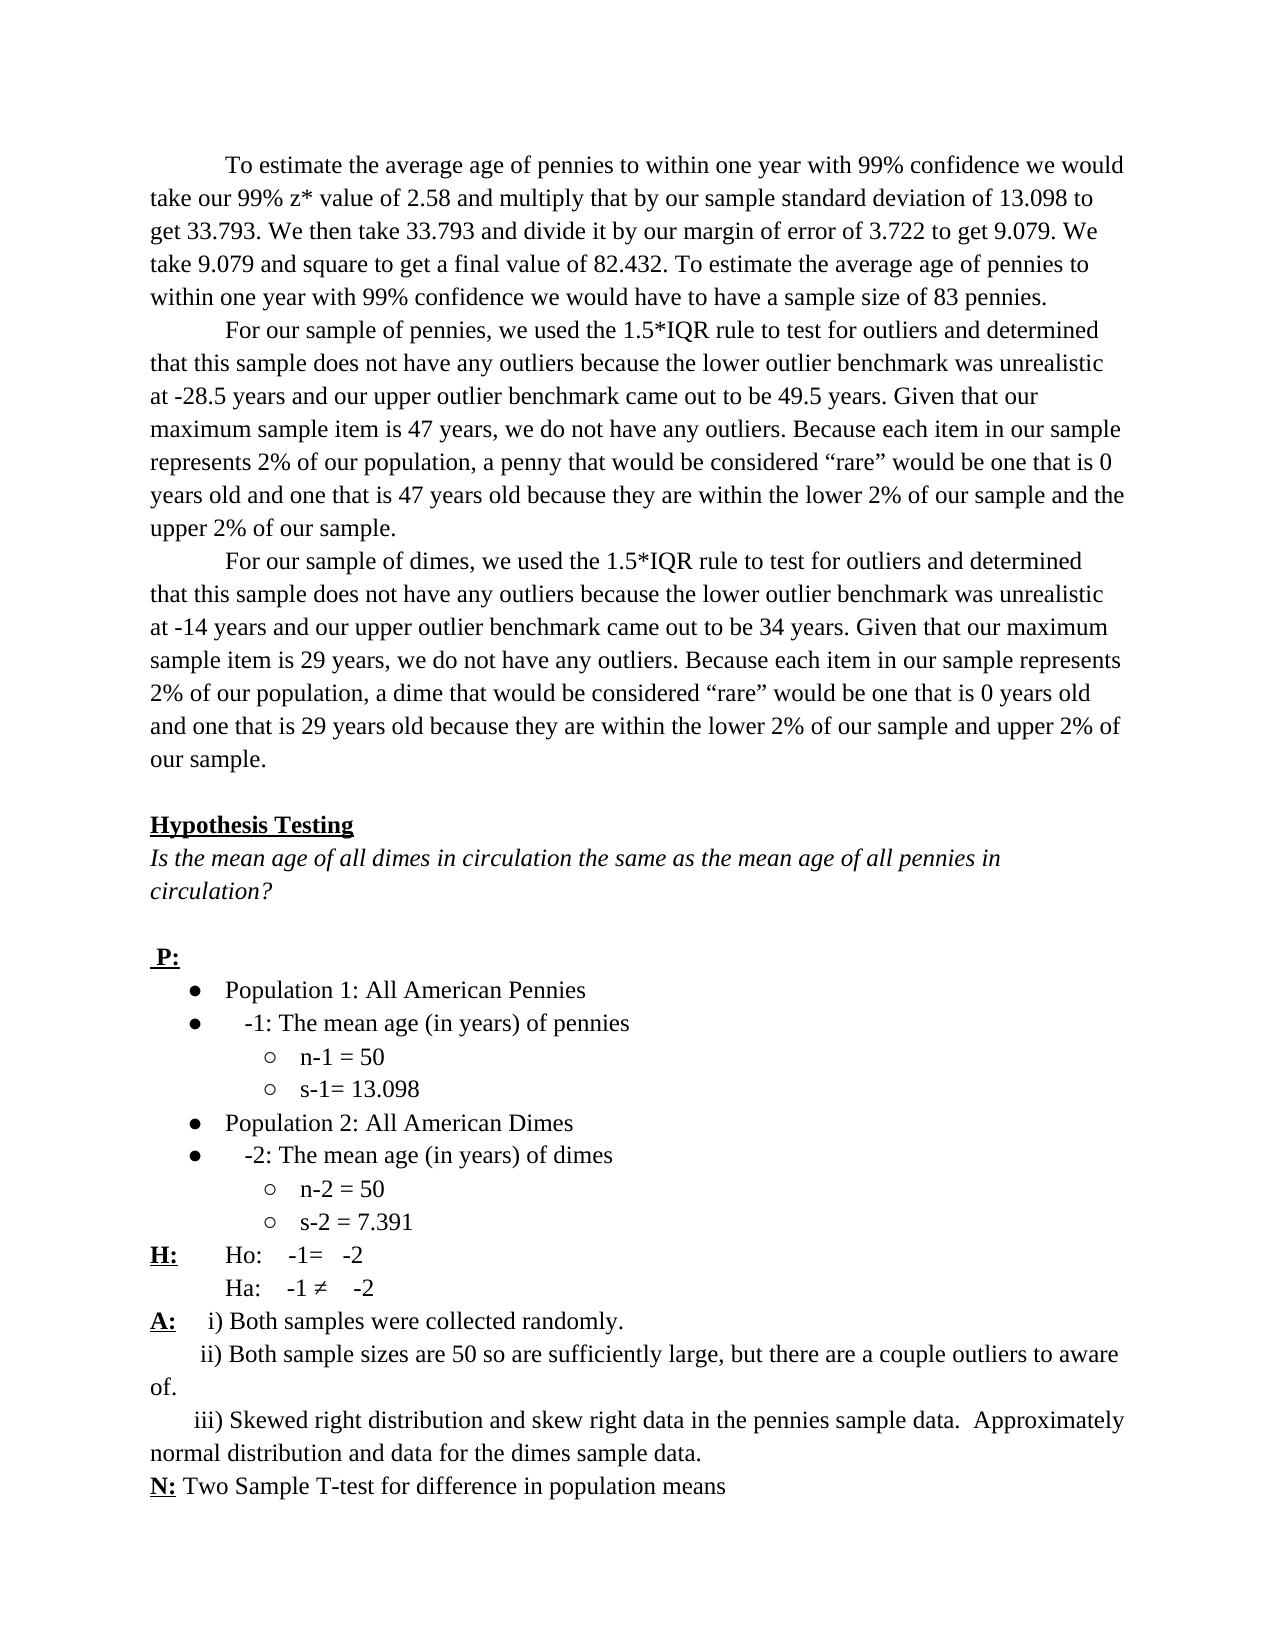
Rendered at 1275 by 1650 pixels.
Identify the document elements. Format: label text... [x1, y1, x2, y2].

text For our sample of pennies, we used the 1.5*IQR rule to test for outliers and determined that this sample does not have any outliers because the lower outlier benchmark was unrealistic at -28.5 years and our upper outlier benchmark came out to be 49.5 years. Given that our maximum sample item is 47 years, we do not have any outliers. Because each item in our sample represents 2% of our population, a penny that would be considered “rare” would be one that is 0 years old and one that is 47 years old because they are within the lower 2% of our sample and the upper 2% of our sample. [150, 315, 1125, 542]
list 𝜇-1: The mean age (in years) of pennies [187, 1008, 1125, 1037]
list n-1 = 50 [262, 1042, 1125, 1070]
text Is the mean age of all dimes in circulation the same as the mean age of all pennies in circulation? [150, 843, 1125, 905]
text ii) Both sample sizes are 50 so are sufficiently large, but there are a couple outliers to aware of. [150, 1339, 1125, 1401]
list s-2 = 7.391 [262, 1207, 1125, 1235]
text For our sample of dimes, we used the 1.5*IQR rule to test for outliers and determined that this sample does not have any outliers because the lower outlier benchmark was unrealistic at -14 years and our upper outlier benchmark came out to be 34 years. Given that our maximum sample item is 29 years, we do not have any outliers. Because each item in our sample represents 2% of our population, a dime that would be considered “rare” would be one that is 0 years old and one that is 29 years old because they are within the lower 2% of our sample and upper 2% of our sample. [150, 546, 1125, 773]
text P: [150, 942, 1125, 971]
list Population 1: All American Pennies [187, 976, 1125, 1004]
list n-2 = 50 [262, 1174, 1125, 1202]
list s-1= 13.098 [262, 1074, 1125, 1103]
list Population 2: All American Dimes [187, 1108, 1125, 1136]
text H: Ho: 𝜇-1=𝜇-2 [150, 1240, 1125, 1268]
text Ha: 𝜇-1 ≠ 𝜇-2 [150, 1273, 1125, 1301]
list 𝜇-2: The mean age (in years) of dimes [187, 1141, 1125, 1169]
text A: i) Both samples were collected randomly. [150, 1306, 1125, 1334]
text N: Two Sample T-test for difference in population means [150, 1471, 1125, 1499]
text iii) Skewed right distribution and skew right data in the pennies sample data. Approximately normal distribution and data for the dimes sample data. [150, 1405, 1125, 1467]
text Hypothesis Testing [150, 810, 1125, 839]
text To estimate the average age of pennies to within one year with 99% confidence we would take our 99% z* value of 2.58 and multiply that by our sample standard deviation of 13.098 to get 33.793. We then take 33.793 and divide it by our margin of error of 3.722 to get 9.079. We take 9.079 and square to get a final value of 82.432. To estimate the average age of pennies to within one year with 99% confidence we would have to have a sample size of 83 pennies. [150, 150, 1125, 311]
